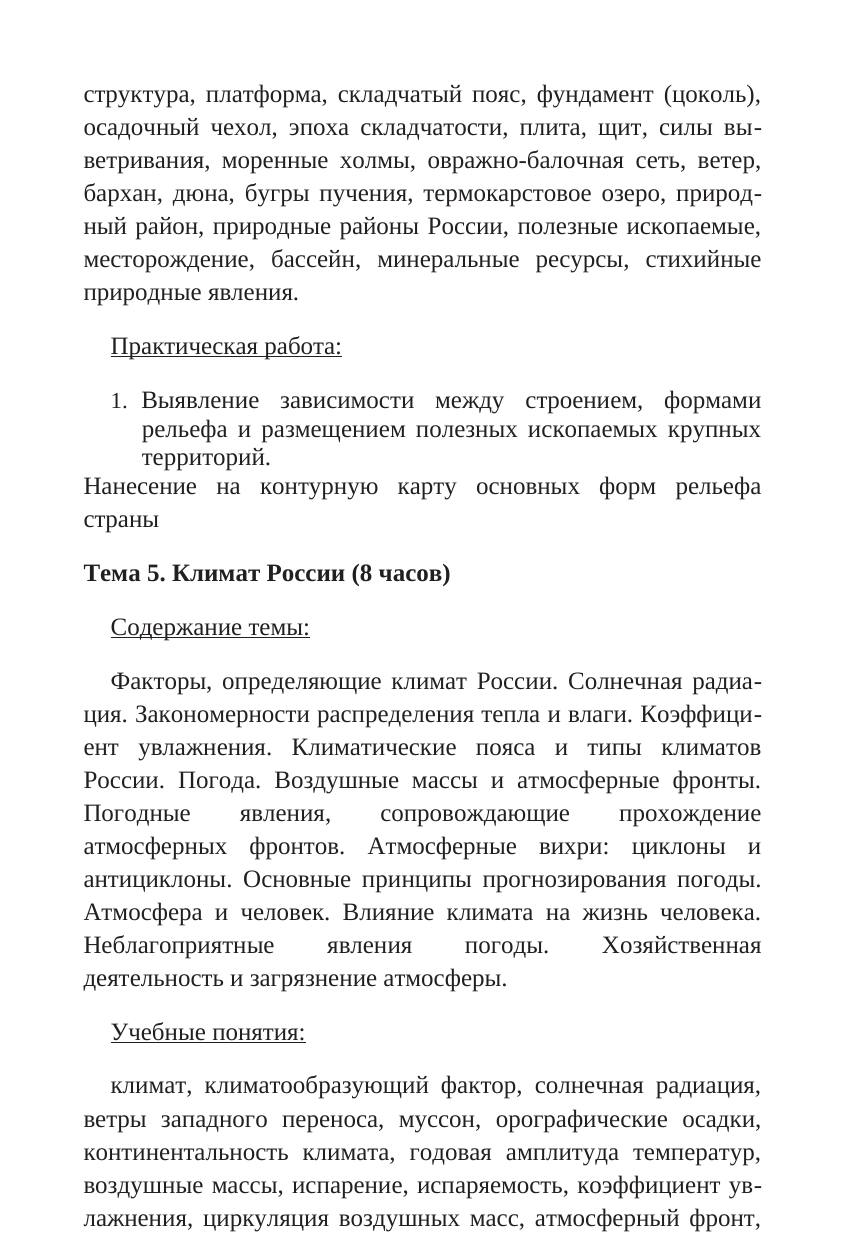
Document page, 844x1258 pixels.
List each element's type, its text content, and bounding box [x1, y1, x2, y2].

text Тема 5. Климат России (8 часов) [83, 558, 762, 587]
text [83, 1071, 762, 1231]
text Учебные понятия: [110, 1017, 762, 1046]
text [83, 79, 762, 306]
text Нанесение на контурную карту основных форм рельефа страны [83, 471, 762, 533]
text Содержание темы: [110, 612, 762, 641]
text Факторы, определяющие климат России. Солнечная радиация. Закономерности распределения тепла и влаги. Коэффициент увлажнения. Климатические пояса и типы климатов России. Погода. Воздушные массы и атмосферные фронты. Погодные явления, сопровождающие прохождение атмосферных фронтов. Атмосферные вихри: циклоны и антициклоны. Основные принципы прогнозирования погоды. Атмосфера и человек. Влияние климата на жизнь человека. Неблагоприятные явления погоды. Хозяйственная деятельность и загрязнение атмосферы. [83, 666, 762, 992]
text Практическая работа: [110, 331, 762, 360]
list Выявление зависимости между строением, формами рельефа и размещением полезных ископаемых крупных территорий. [110, 385, 762, 471]
